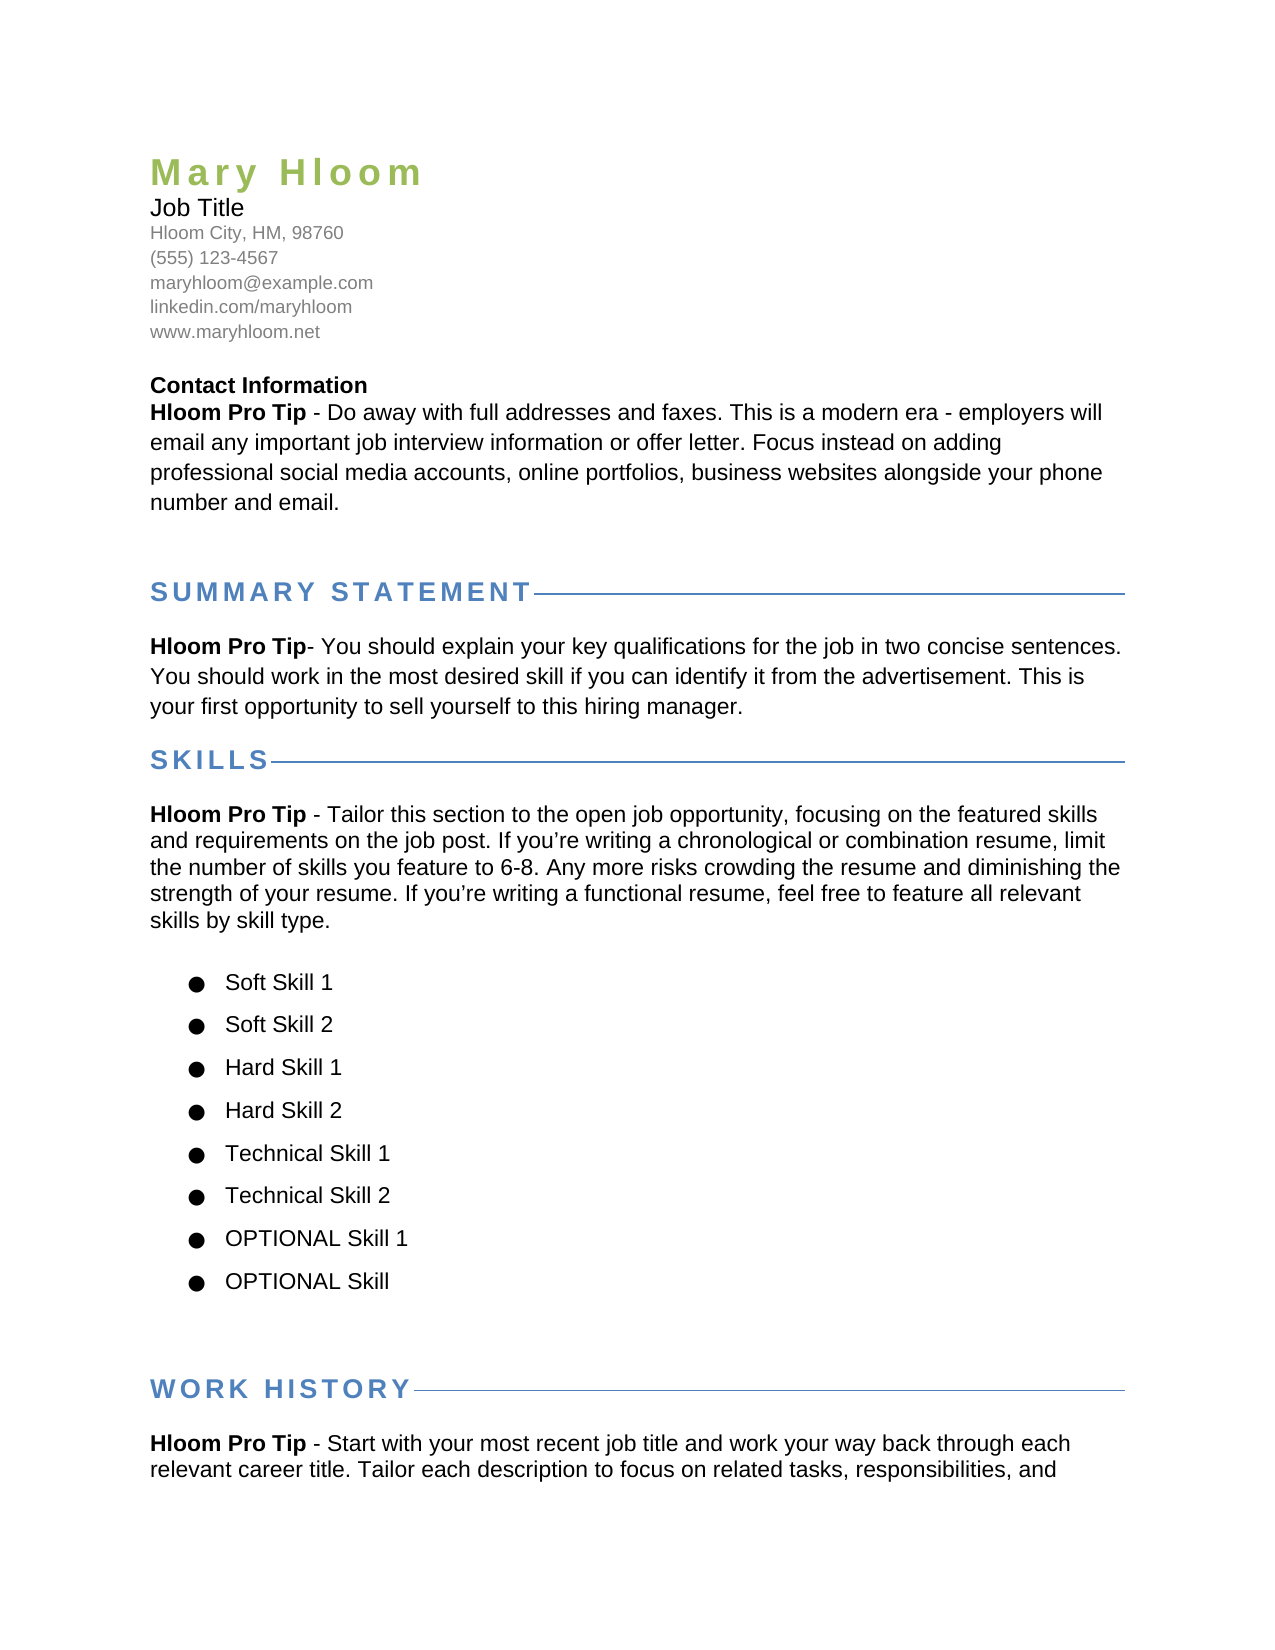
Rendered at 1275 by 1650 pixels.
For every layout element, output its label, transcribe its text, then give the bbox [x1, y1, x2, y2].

list Hard Skill 2 [187, 1087, 1125, 1130]
text Job Title [150, 193, 1125, 222]
text maryhloom@example.com [150, 271, 1125, 293]
subtitle Work History [150, 1373, 1125, 1404]
list Soft Skill 2 [187, 1002, 1125, 1045]
list Soft Skill 1 [187, 959, 1125, 1002]
text Hloom Pro Tip - Do away with full addresses and faxes. This is a modern era - employers will email any important job interview information or offer letter. Focus instead on adding professional social media accounts, online portfolios, business websites alongside your phone number and email. [150, 398, 1125, 516]
list Technical Skill 1 [187, 1130, 1125, 1173]
text www.maryhloom.net [150, 321, 1125, 343]
text (555) 123-4567 [150, 247, 1125, 268]
list Hard Skill 1 [187, 1045, 1125, 1087]
list OPTIONAL Skill 1 [187, 1216, 1125, 1258]
list OPTIONAL Skill [187, 1258, 1125, 1301]
subtitle Summary Statement [150, 540, 1125, 607]
text linkedin.com/maryhloom [150, 296, 1125, 318]
text Hloom City, HM, 98760 [150, 222, 1125, 243]
text Contact Information [150, 372, 1125, 398]
subtitle Skills [150, 744, 1125, 776]
title Mary Hloom [150, 150, 1125, 193]
list Technical Skill 2 [187, 1173, 1125, 1216]
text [150, 1429, 1125, 1482]
text Hloom Pro Tip - Tailor this section to the open job opportunity, focusing on the featured skills and requirements on the job post. If you’re writing a chronological or combination resume, limit the number of skills you feature to 6-8. Any more risks crowding the resume and diminishing the strength of your resume. If you’re writing a functional resume, feel free to feature all relevant skills by skill type. [150, 801, 1125, 933]
text Hloom Pro Tip- You should explain your key qualifications for the job in two concise sentences. You should work in the most desired skill if you can identify it from the advertisement. This is your first opportunity to sell yourself to this hiring manager. [150, 633, 1125, 720]
